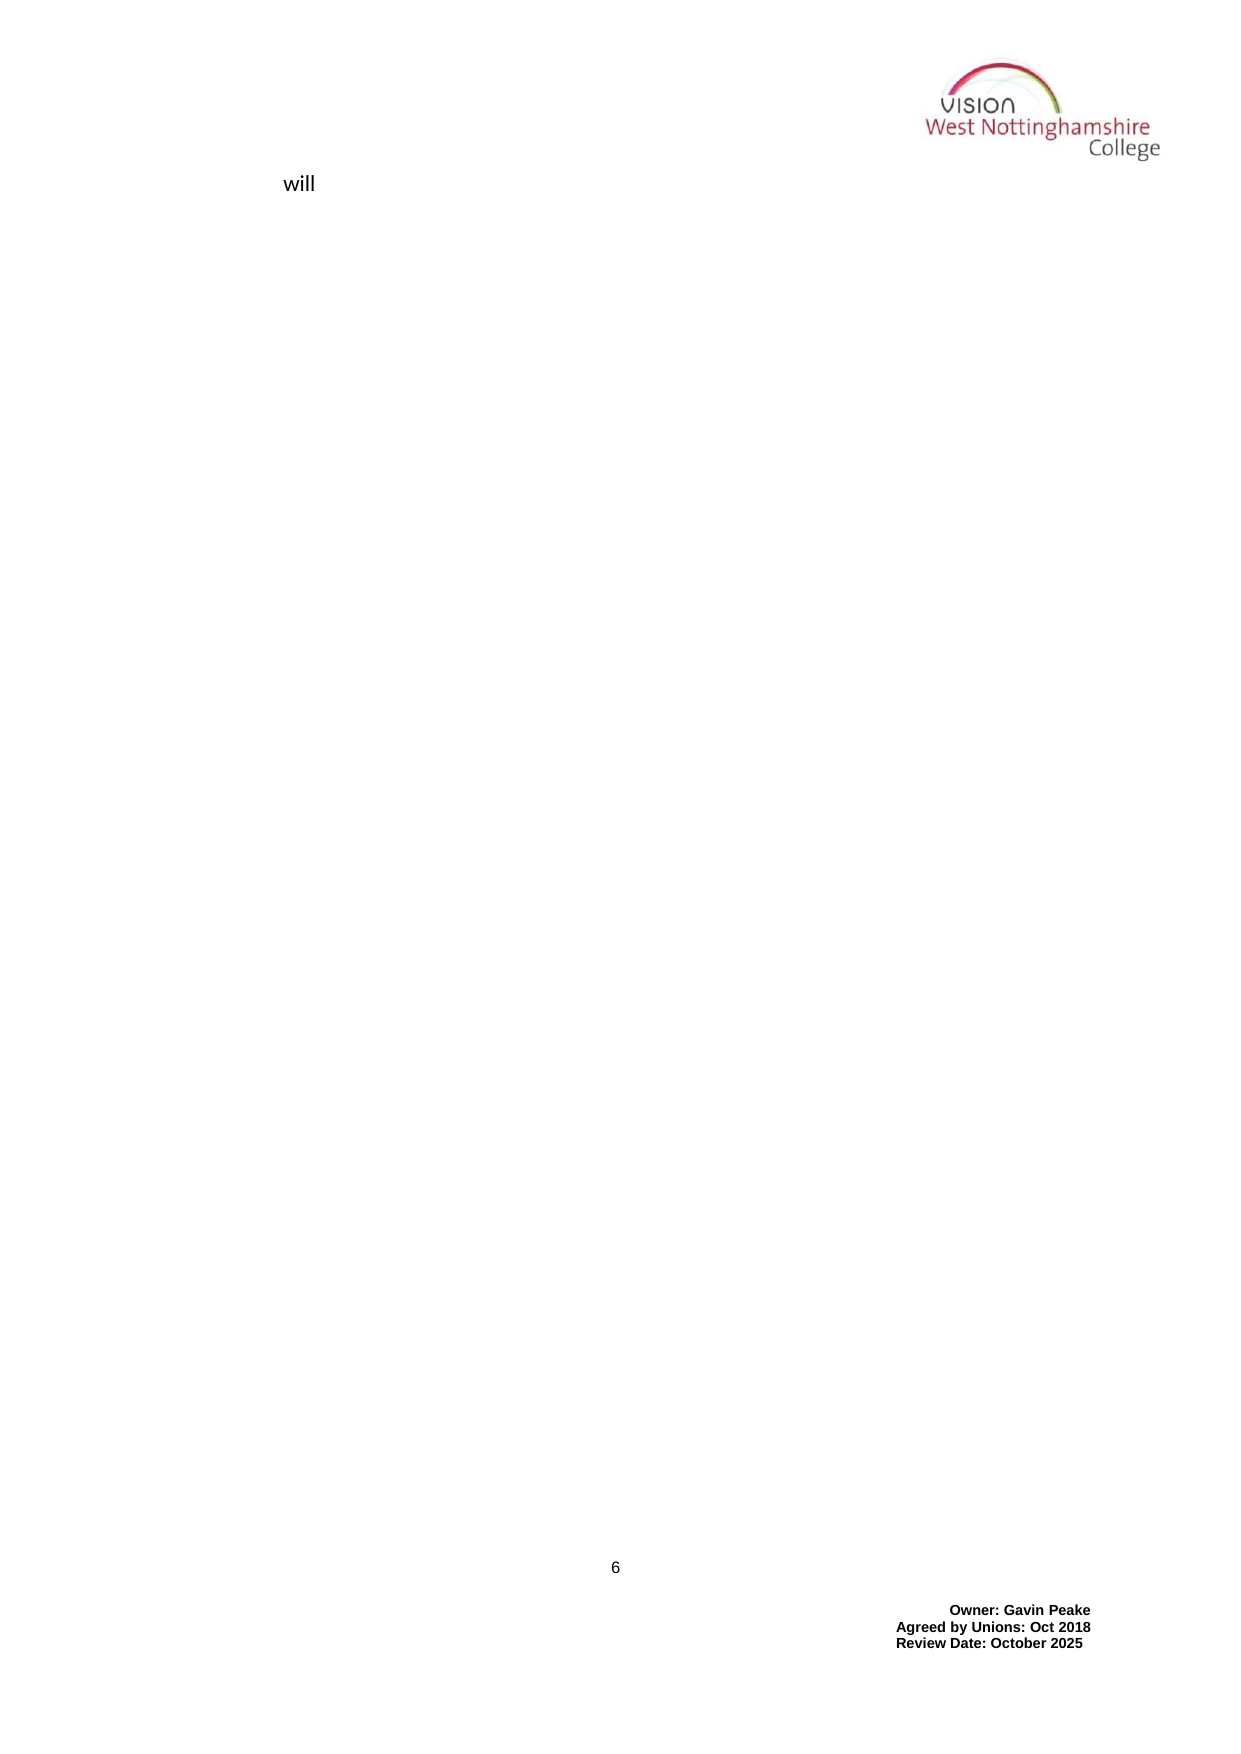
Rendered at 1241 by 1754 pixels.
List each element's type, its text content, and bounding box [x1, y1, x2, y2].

picture [920, 53, 1163, 164]
